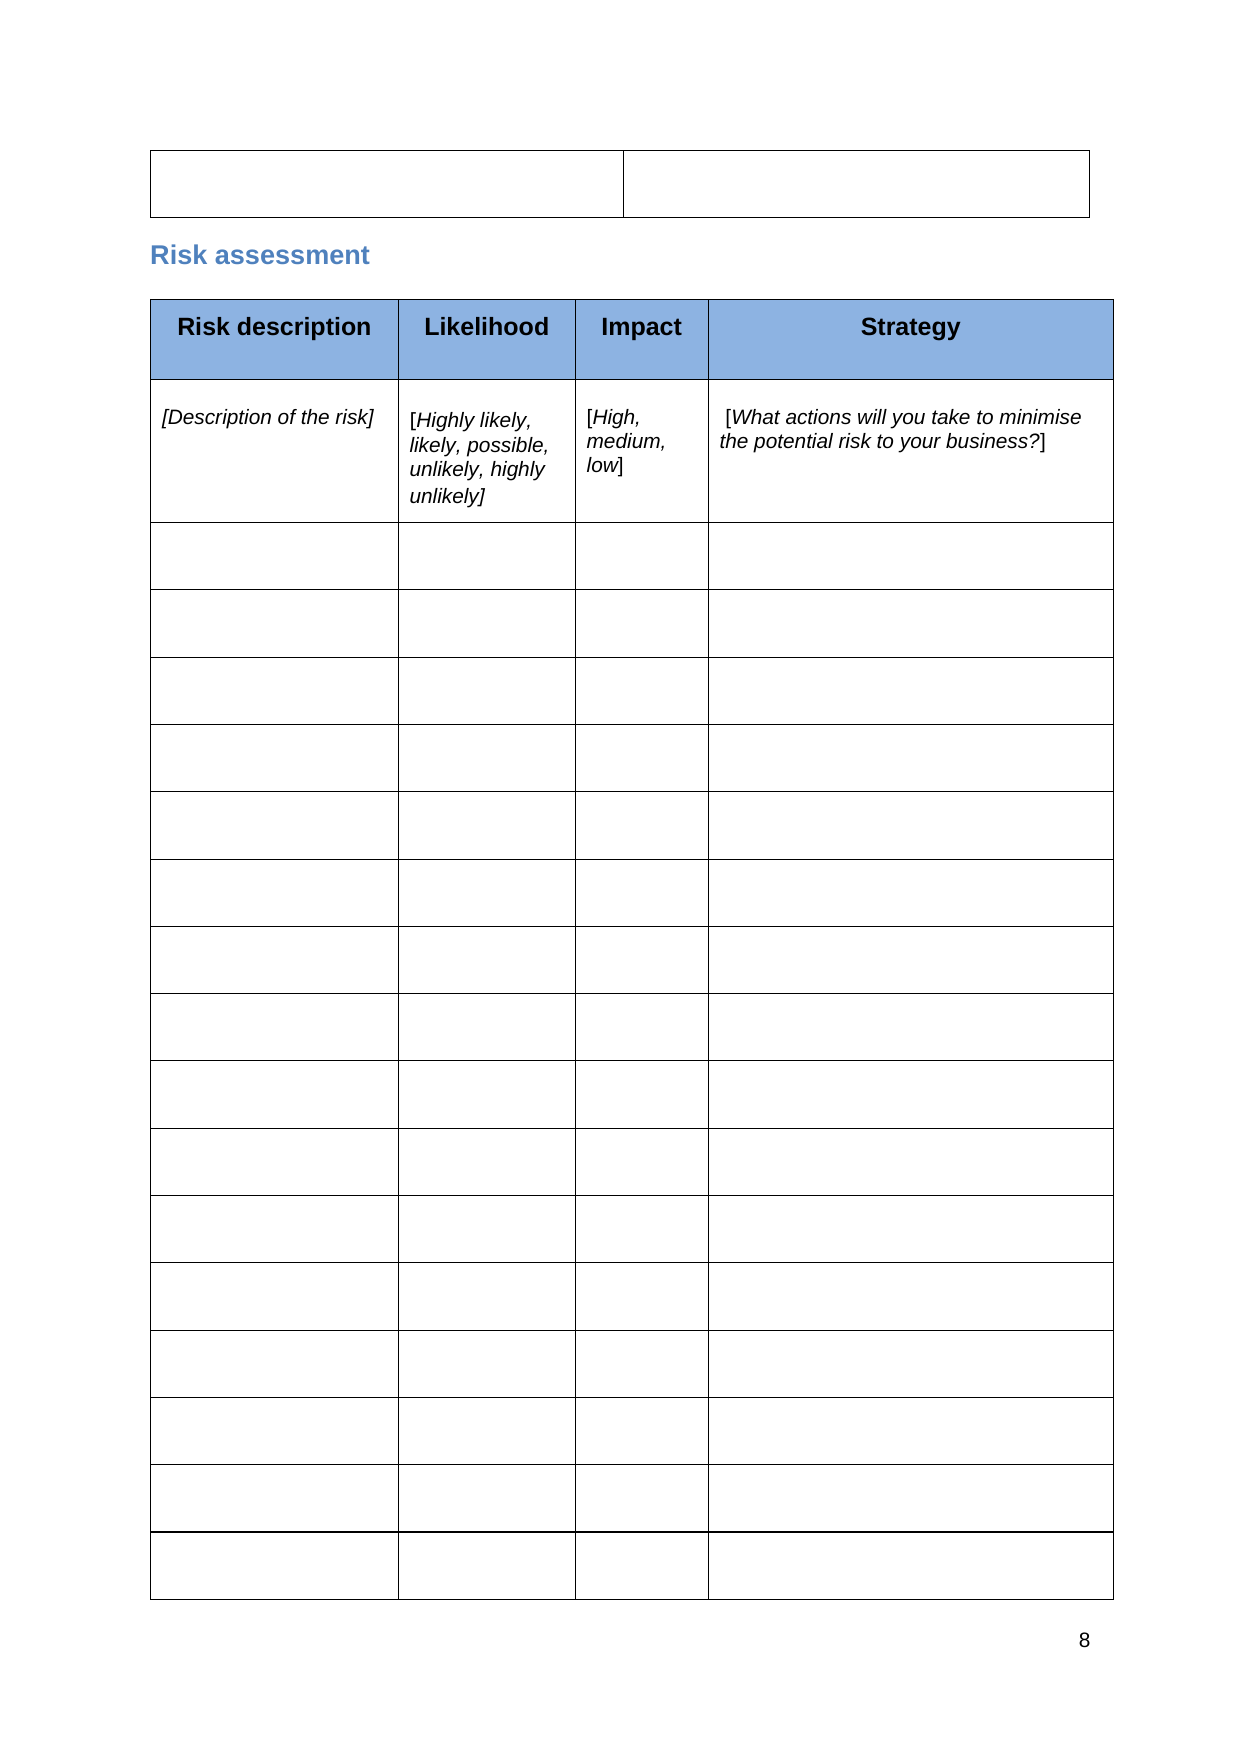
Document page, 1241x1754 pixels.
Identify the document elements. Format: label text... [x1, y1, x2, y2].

table_cell [399, 1465, 575, 1531]
table_cell [399, 658, 575, 724]
table_cell [709, 1129, 1113, 1195]
table_cell [709, 994, 1113, 1060]
table_cell [151, 1465, 398, 1531]
table_cell [709, 1196, 1113, 1262]
table_cell [709, 658, 1113, 724]
table_cell [399, 860, 575, 926]
table_cell [151, 1061, 398, 1128]
table_cell [576, 1465, 708, 1531]
table_cell [576, 1061, 708, 1128]
table_cell [151, 860, 398, 926]
table_cell [399, 1331, 575, 1397]
table_cell [151, 1129, 398, 1195]
table_cell [576, 860, 708, 926]
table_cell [624, 151, 1089, 217]
table_cell [576, 1129, 708, 1195]
table_cell [399, 1398, 575, 1464]
table_cell [151, 927, 398, 993]
table_cell [399, 1061, 575, 1128]
table_cell [151, 1196, 398, 1262]
table_cell [709, 523, 1113, 589]
table_cell [399, 523, 575, 589]
table_header Impact [576, 300, 708, 379]
table_cell [709, 927, 1113, 993]
table_header Likelihood [399, 300, 575, 379]
table_cell [576, 1331, 708, 1397]
table_cell [151, 590, 398, 657]
table_cell [576, 1533, 708, 1599]
table_cell [576, 994, 708, 1060]
table_cell [709, 792, 1113, 858]
table_header Strategy [709, 300, 1113, 379]
table_cell [399, 1263, 575, 1329]
table_cell [576, 523, 708, 589]
subtitle Risk assessment [150, 239, 1090, 270]
table_cell [151, 994, 398, 1060]
table_cell [399, 1129, 575, 1195]
table_cell [399, 1196, 575, 1262]
table_cell [399, 725, 575, 791]
table_cell [576, 590, 708, 657]
table_cell [709, 860, 1113, 926]
table_cell [576, 1398, 708, 1464]
table_cell [399, 927, 575, 993]
table_cell [709, 1331, 1113, 1397]
table_cell [709, 1398, 1113, 1464]
table_cell [151, 1533, 398, 1599]
table_cell [Highly likely, likely, possible, unlikely, highly unlikely] [399, 380, 575, 522]
table_cell [576, 1196, 708, 1262]
table_header Risk description [151, 300, 398, 379]
table_cell [709, 725, 1113, 791]
table_cell [709, 590, 1113, 657]
table_cell [High, medium, low] [576, 380, 708, 522]
table_cell [576, 927, 708, 993]
table_cell [709, 1061, 1113, 1128]
table_cell [709, 1263, 1113, 1329]
table_cell [151, 523, 398, 589]
table_cell [399, 590, 575, 657]
table_cell [576, 1263, 708, 1329]
table_cell [151, 725, 398, 791]
table_cell [151, 1331, 398, 1397]
table_cell [What actions will you take to minimise the potential risk to your business?] [709, 380, 1113, 522]
table_cell [151, 1398, 398, 1464]
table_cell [151, 151, 623, 217]
table_cell [Description of the risk] [151, 380, 398, 522]
table_cell [151, 658, 398, 724]
table_cell [399, 792, 575, 858]
table_cell [576, 725, 708, 791]
table_cell [399, 994, 575, 1060]
table_cell [709, 1465, 1113, 1531]
table_cell [151, 792, 398, 858]
table_cell [576, 792, 708, 858]
table_cell [151, 1263, 398, 1329]
table_cell [576, 658, 708, 724]
table_cell [709, 1533, 1113, 1599]
table_cell [399, 1533, 575, 1599]
